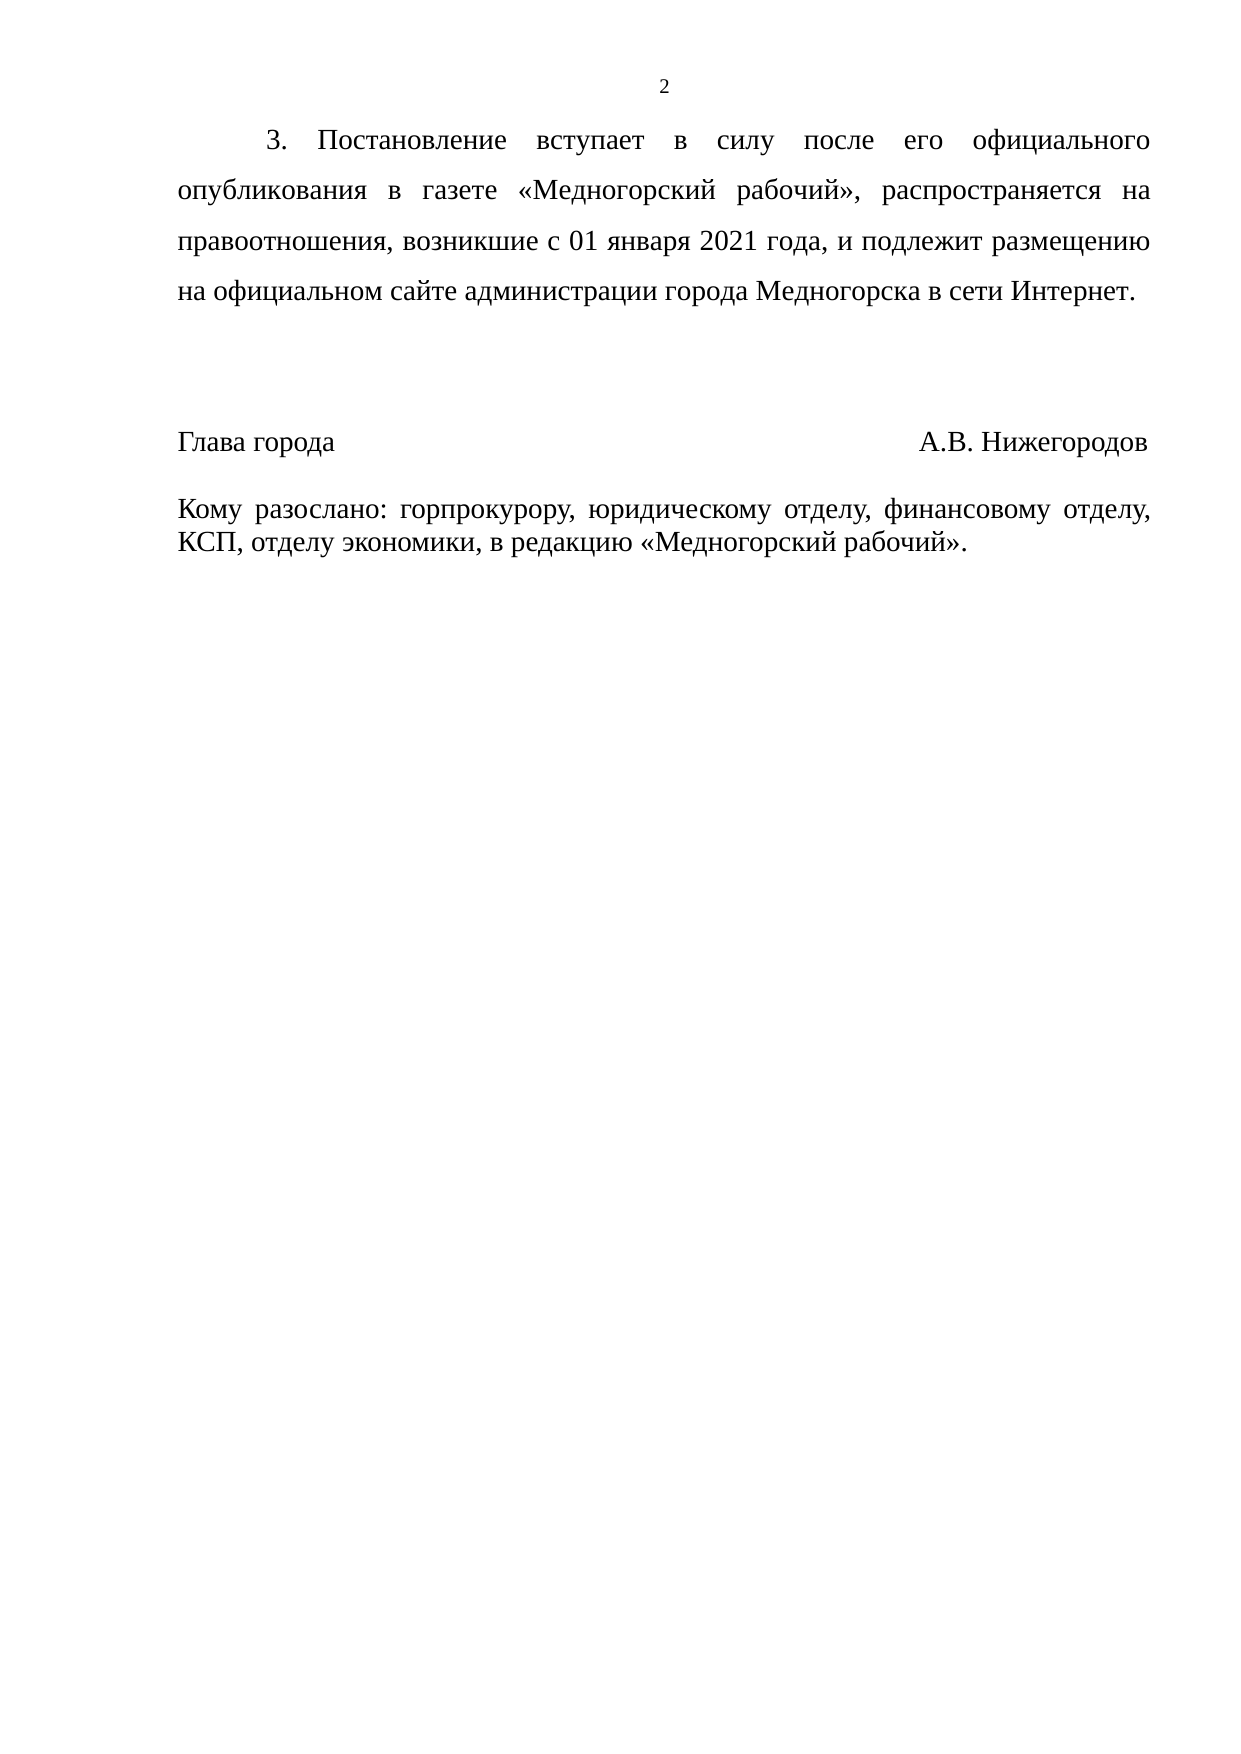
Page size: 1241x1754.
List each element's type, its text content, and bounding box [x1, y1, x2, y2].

text Кому разослано: горпрокурору, юридическому отделу, финансовому отделу, КСП, отделу экономики, в редакцию «Медногорский рабочий». [177, 491, 1152, 558]
text Глава города А.В. Нижегородов [177, 424, 1152, 457]
text 3. Постановление вступает в силу после его официального опубликования в газете «Медногорский рабочий», распространяется на правоотношения, возникшие с 01 января 2021 года, и подлежит размещению на официальном сайте администрации города Медногорска в сети Интернет. [177, 122, 1152, 306]
